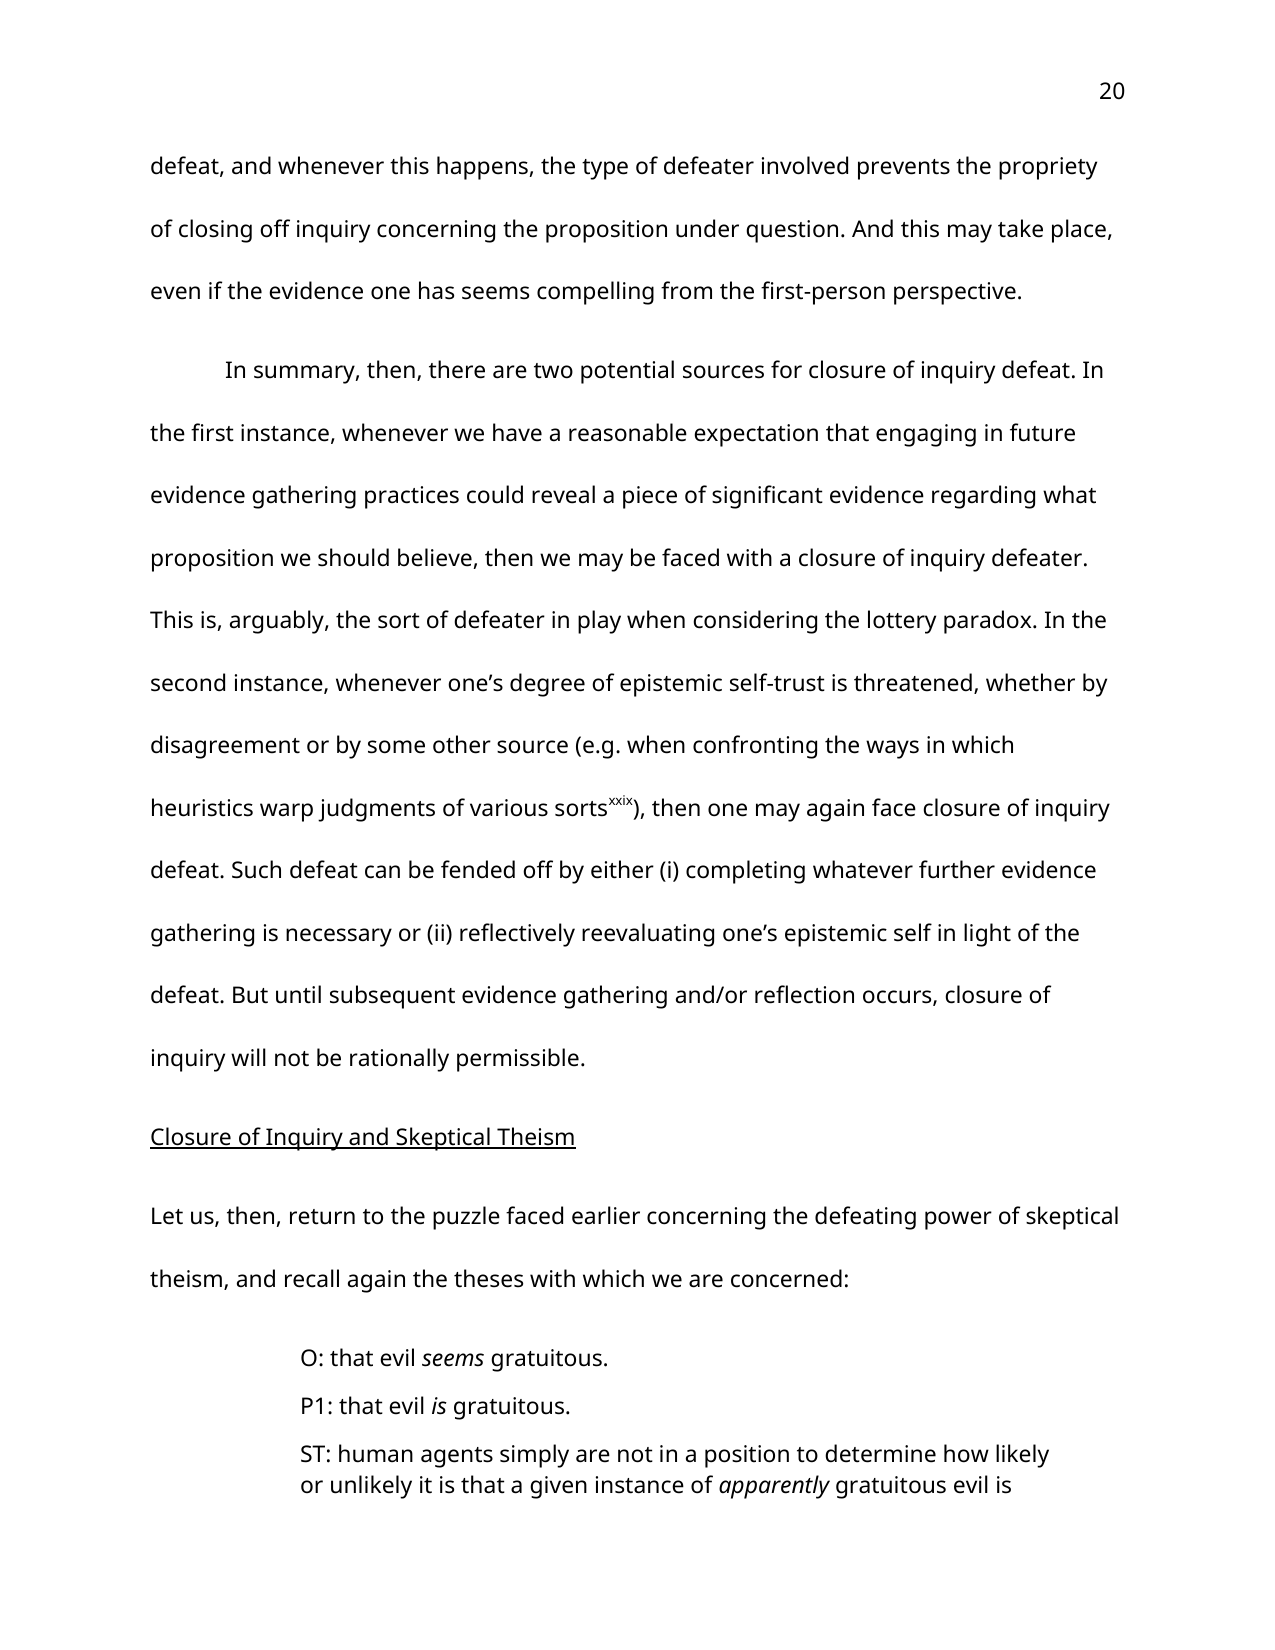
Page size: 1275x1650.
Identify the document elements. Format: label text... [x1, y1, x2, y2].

text In summary, then, there are two potential sources for closure of inquiry defeat. In the first instance, whenever we have a reasonable expectation that engaging in future evidence gathering practices could reveal a piece of significant evidence regarding what proposition we should believe, then we may be faced with a closure of inquiry defeater. This is, arguably, the sort of defeater in play when considering the lottery paradox. In the second instance, whenever one’s degree of epistemic self-trust is threatened, whether by disagreement or by some other source (e.g. when confronting the ways in which heuristics warp judgments of various sorts), then one may again face closure of inquiry defeat. Such defeat can be fended off by either (i) completing whatever further evidence gathering is necessary or (ii) reflectively reevaluating one’s epistemic self in light of the defeat. But until subsequent evidence gathering and/or reflection occurs, closure of inquiry will not be rationally permissible. [150, 354, 1125, 1073]
text Let us, then, return to the puzzle faced earlier concerning the defeating power of skeptical theism, and recall again the theses with which we are concerned: [150, 1200, 1125, 1294]
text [150, 150, 1125, 306]
text P1: that evil is gratuitous. [225, 1389, 1050, 1421]
text Closure of Inquiry and Skeptical Theism [150, 1121, 1125, 1152]
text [300, 1437, 1050, 1500]
text O: that evil seems gratuitous. [225, 1342, 1050, 1373]
